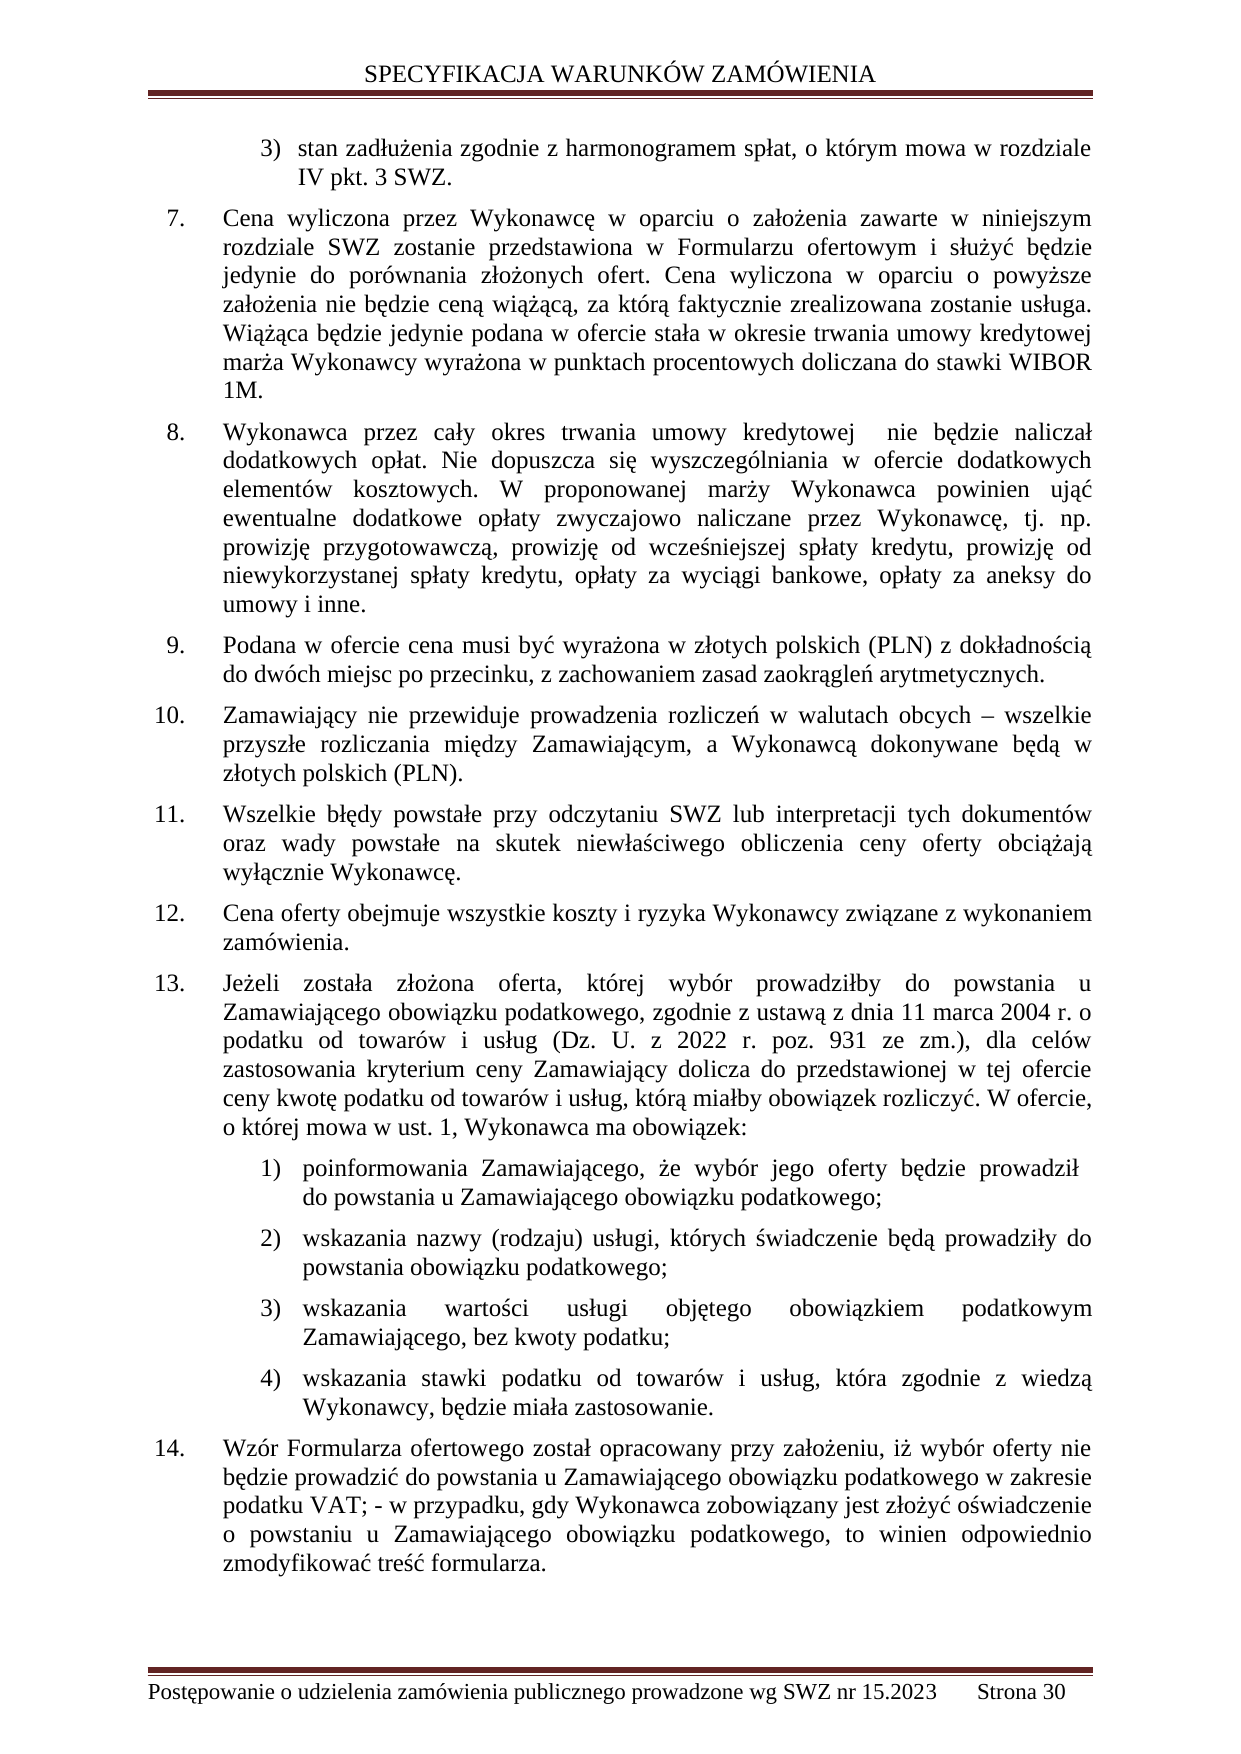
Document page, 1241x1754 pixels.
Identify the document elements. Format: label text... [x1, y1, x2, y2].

list Wszelkie błędy powstałe przy odczytaniu SWZ lub interpretacji tych dokumentów oraz wady powstałe na skutek niewłaściwego obliczenia ceny oferty obciążają wyłącznie Wykonawcę. [185, 799, 1093, 885]
list Podana w ofercie cena musi być wyrażona w złotych polskich (PLN) z dokładnością do dwóch miejsc po przecinku, z zachowaniem zasad zaokrągleń arytmetycznych. [185, 630, 1093, 688]
list Wykonawca przez cały okres trwania umowy kredytowej nie będzie naliczał dodatkowych opłat. Nie dopuszcza się wyszczególniania w ofercie dodatkowych elementów kosztowych. W proponowanej marży Wykonawca powinien ująć ewentualne dodatkowe opłaty zwyczajowo naliczane przez Wykonawcę, tj. np. prowizję przygotowawczą, prowizję od wcześniejszej spłaty kredytu, prowizję od niewykorzystanej spłaty kredytu, opłaty za wyciągi bankowe, opłaty za aneksy do umowy i inne. [185, 417, 1093, 618]
list Wzór Formularza ofertowego został opracowany przy założeniu, iż wybór oferty nie będzie prowadzić do powstania u Zamawiającego obowiązku podatkowego w zakresie podatku VAT; - w przypadku, gdy Wykonawca zobowiązany jest złożyć oświadczenie o powstaniu u Zamawiającego obowiązku podatkowego, to winien odpowiednio zmodyfikować treść formularza. [185, 1433, 1093, 1577]
list wskazania nazwy (rodzaju) usługi, których świadczenie będą prowadziły do powstania obowiązku podatkowego; [260, 1223, 1093, 1280]
list poinformowania Zamawiającego, że wybór jego oferty będzie prowadził do powstania u Zamawiającego obowiązku podatkowego; [260, 1153, 1093, 1210]
list wskazania stawki podatku od towarów i usług, która zgodnie z wiedzą Wykonawcy, będzie miała zastosowanie. [260, 1363, 1093, 1420]
list Zamawiający nie przewiduje prowadzenia rozliczeń w walutach obcych – wszelkie przyszłe rozliczania między Zamawiającym, a Wykonawcą dokonywane będą w złotych polskich (PLN). [185, 700, 1093, 787]
list stan zadłużenia zgodnie z harmonogramem spłat, o którym mowa w rozdziale IV pkt. 3 SWZ. [260, 133, 1093, 190]
list wskazania wartości usługi objętego obowiązkiem podatkowym Zamawiającego, bez kwoty podatku; [260, 1293, 1093, 1350]
list Cena oferty obejmuje wszystkie koszty i ryzyka Wykonawcy związane z wykonaniem zamówienia. [185, 898, 1093, 955]
list Cena wyliczona przez Wykonawcę w oparciu o założenia zawarte w niniejszym rozdziale SWZ zostanie przedstawiona w Formularzu ofertowym i służyć będzie jedynie do porównania złożonych ofert. Cena wyliczona w oparciu o powyższe założenia nie będzie ceną wiążącą, za którą faktycznie zrealizowana zostanie usługa. Wiążąca będzie jedynie podana w ofercie stała w okresie trwania umowy kredytowej marża Wykonawcy wyrażona w punktach procentowych doliczana do stawki WIBOR 1M. [185, 203, 1093, 404]
list Jeżeli została złożona oferta, której wybór prowadziłby do powstania u Zamawiającego obowiązku podatkowego, zgodnie z ustawą z dnia 11 marca 2004 r. o podatku od towarów i usług (Dz. U. z 2022 r. poz. 931 ze zm.), dla celów zastosowania kryterium ceny Zamawiający dolicza do przedstawionej w tej ofercie ceny kwotę podatku od towarów i usług, którą miałby obowiązek rozliczyć. W ofercie, o której mowa w ust. 1, Wykonawca ma obowiązek: [185, 968, 1093, 1140]
